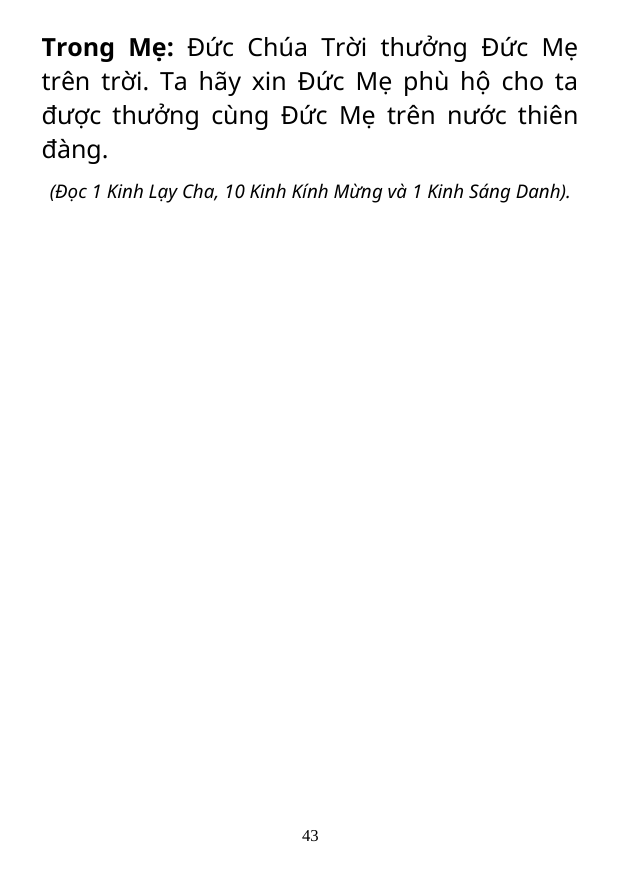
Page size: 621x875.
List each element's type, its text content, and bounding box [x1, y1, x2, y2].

text (Đọc 1 Kinh Lạy Cha, 10 Kinh Kính Mừng và 1 Kinh Sáng Danh). [41, 178, 579, 204]
text Trong Mẹ: Đức Chúa Trời thưởng Đức Mẹ trên trời. Ta hãy xin Đức Mẹ phù hộ cho ta được thưởng cùng Đức Mẹ trên nước thiên đàng. [41, 29, 579, 166]
